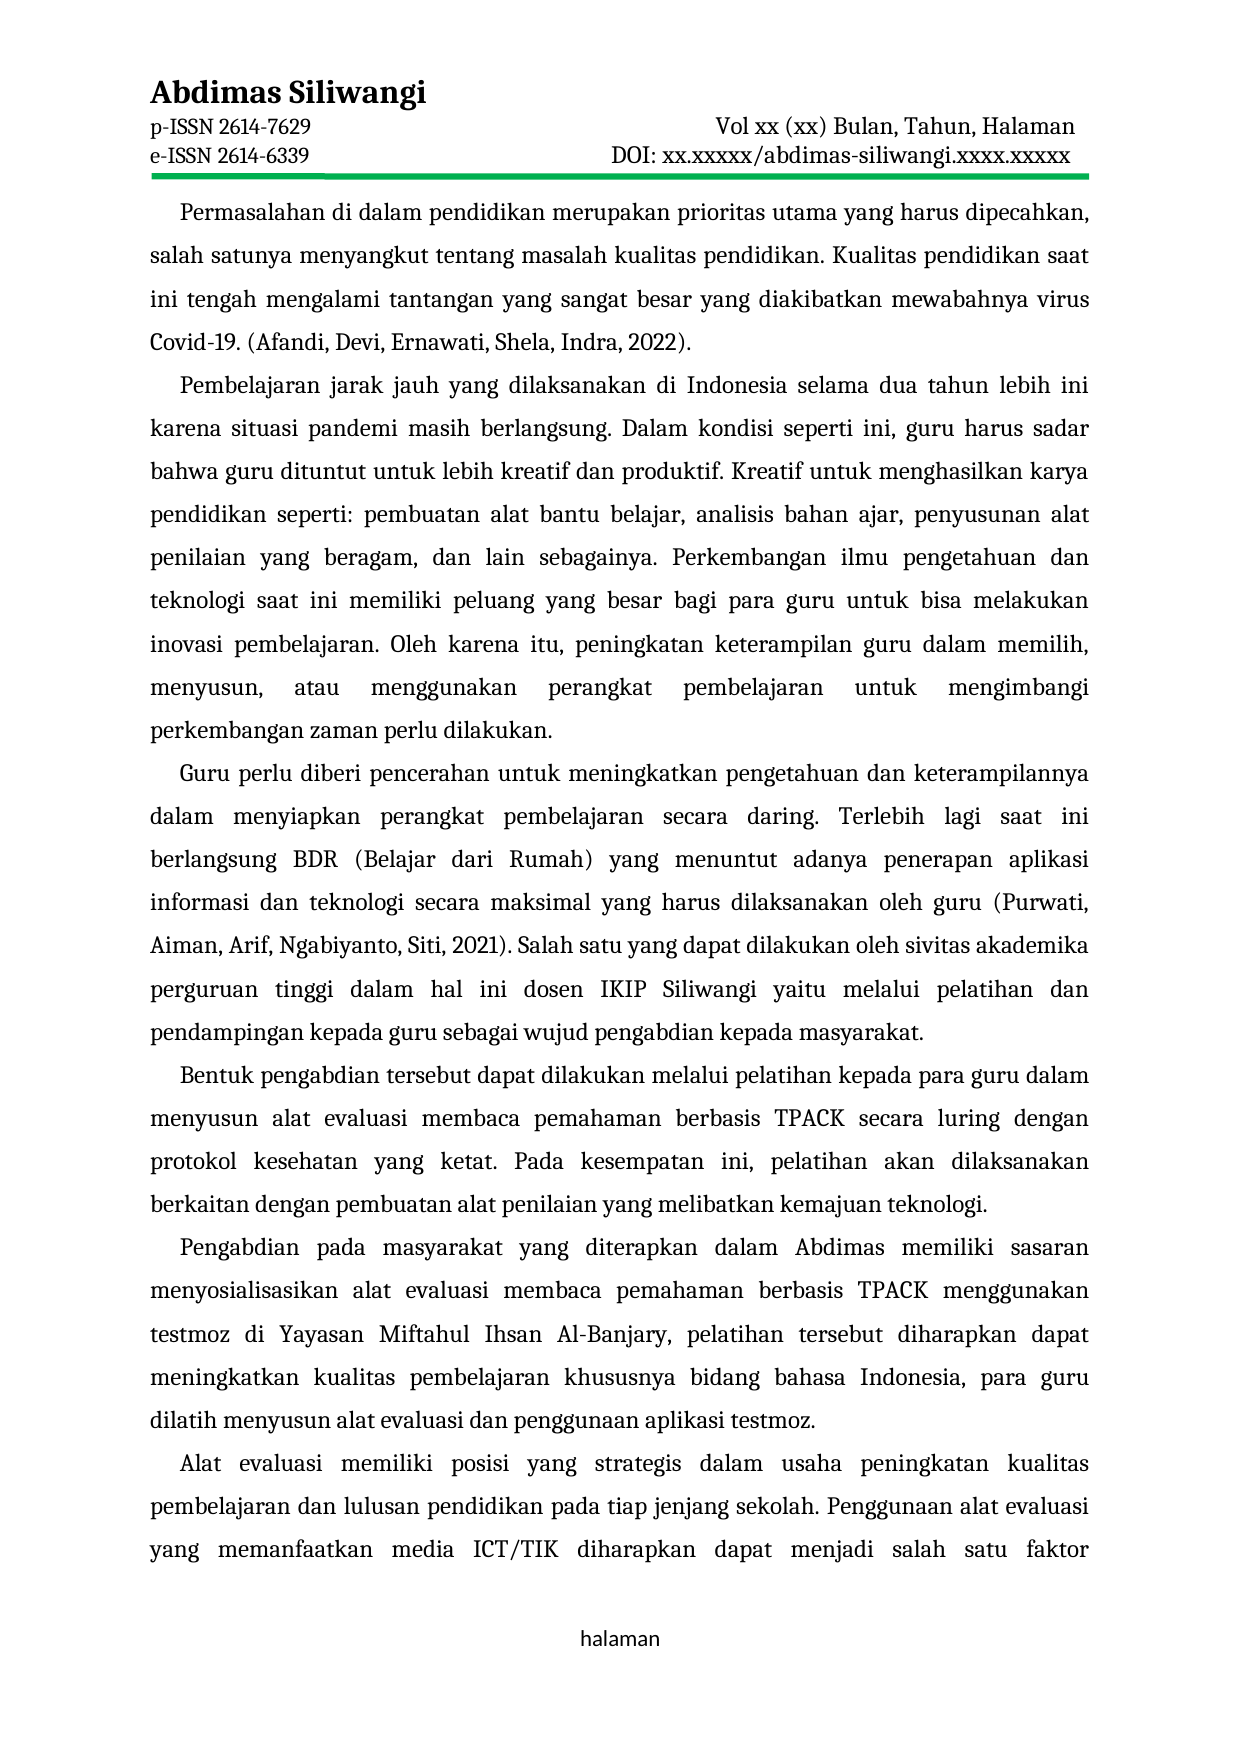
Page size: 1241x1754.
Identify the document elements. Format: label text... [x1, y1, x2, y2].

text Guru perlu diberi pencerahan untuk meningkatkan pengetahuan dan keterampilannya dalam menyiapkan perangkat pembelajaran secara daring. Terlebih lagi saat ini berlangsung BDR (Belajar dari Rumah) yang menuntut adanya penerapan aplikasi informasi dan teknologi secara maksimal yang harus dilaksanakan oleh guru (Purwati, Aiman, Arif, Ngabiyanto, Siti, 2021). Salah satu yang dapat dilakukan oleh sivitas akademika perguruan tinggi dalam hal ini dosen IKIP Siliwangi yaitu melalui pelatihan dan pendampingan kepada guru sebagai wujud pengabdian kepada masyarakat. [150, 759, 1090, 1046]
text Bentuk pengabdian tersebut dapat dilakukan melalui pelatihan kepada para guru dalam menyusun alat evaluasi membaca pemahaman berbasis TPACK secara luring dengan protokol kesehatan yang ketat. Pada kesempatan ini, pelatihan akan dilaksanakan berkaitan dengan pembuatan alat penilaian yang melibatkan kemajuan teknologi. [150, 1061, 1090, 1219]
text Pembelajaran jarak jauh yang dilaksanakan di Indonesia selama dua tahun lebih ini karena situasi pandemi masih berlangsung. Dalam kondisi seperti ini, guru harus sadar bahwa guru dituntut untuk lebih kreatif dan produktif. Kreatif untuk menghasilkan karya pendidikan seperti: pembuatan alat bantu belajar, analisis bahan ajar, penyusunan alat penilaian yang beragam, dan lain sebagainya. Perkembangan ilmu pengetahuan dan teknologi saat ini memiliki peluang yang besar bagi para guru untuk bisa melakukan inovasi pembelajaran. Oleh karena itu, peningkatan keterampilan guru dalam memilih, menyusun, atau menggunakan perangkat pembelajaran untuk mengimbangi perkembangan zaman perlu dilakukan. [150, 371, 1090, 744]
text Pengabdian pada masyarakat yang diterapkan dalam Abdimas memiliki sasaran menyosialisasikan alat evaluasi membaca pemahaman berbasis TPACK menggunakan testmoz di Yayasan Miftahul Ihsan Al-Banjary, pelatihan tersebut diharapkan dapat meningkatkan kualitas pembelajaran khususnya bidang bahasa Indonesia, para guru dilatih menyusun alat evaluasi dan penggunaan aplikasi testmoz. [150, 1233, 1090, 1434]
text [150, 1449, 1090, 1564]
text Permasalahan di dalam pendidikan merupakan prioritas utama yang harus dipecahkan, salah satunya menyangkut tentang masalah kualitas pendidikan. Kualitas pendidikan saat ini tengah mengalami tantangan yang sangat besar yang diakibatkan mewabahnya virus Covid-19. (Afandi, Devi, Ernawati, Shela, Indra, 2022). [150, 198, 1090, 356]
